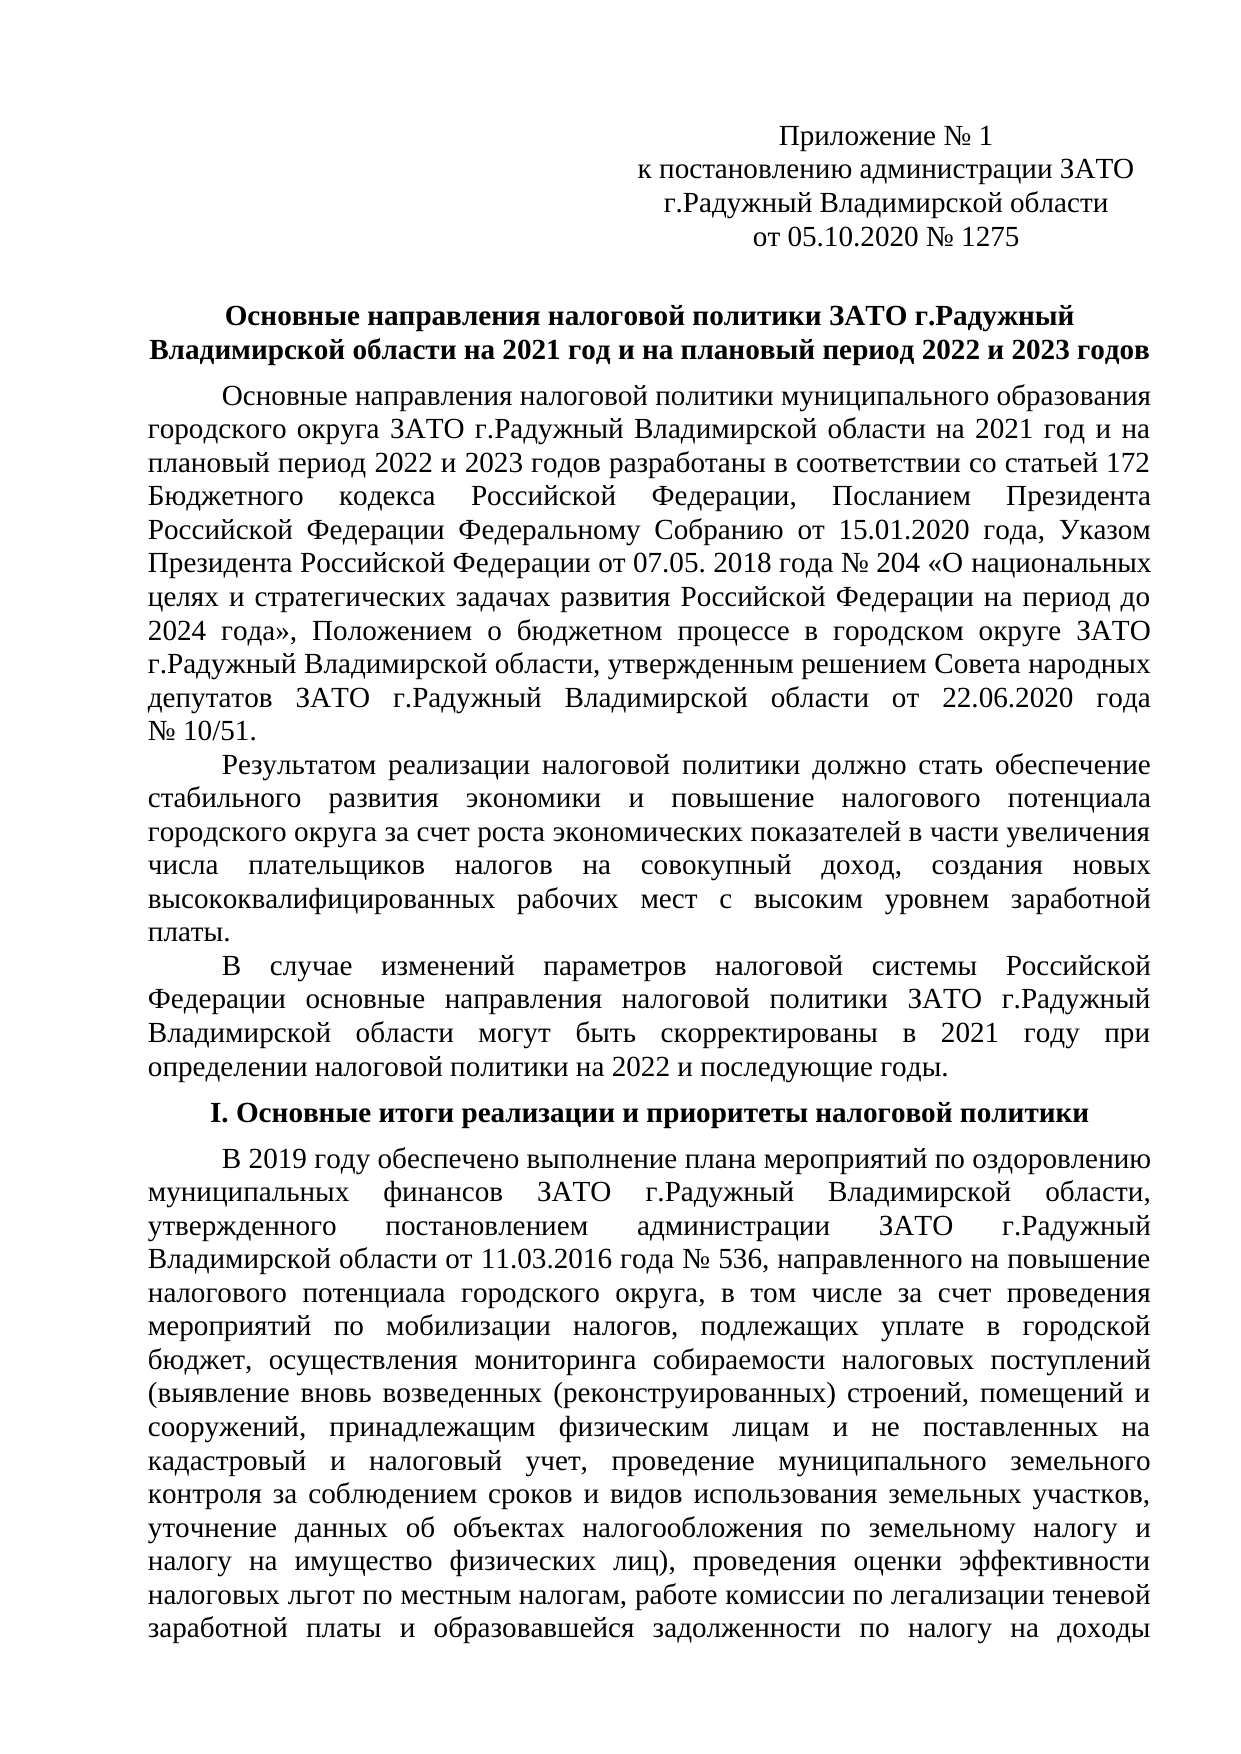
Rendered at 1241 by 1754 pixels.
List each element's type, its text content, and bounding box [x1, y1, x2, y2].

title от 05.10.2020 № 1275 [620, 219, 1152, 252]
text Основные направления налоговой политики муниципального образования городского округа ЗАТО г.Радужный Владимирской области на 2021 год и на плановый период 2022 и 2023 годов разработаны в соответствии со статьей 172 Бюджетного кодекса Российской Федерации, Посланием Президента Российской Федерации Федеральному Собранию от 15.01.2020 года, Указом Президента Российской Федерации от 07.05. 2018 года № 204 «О национальных целях и стратегических задачах развития Российской Федерации на период до 2024 года», Положением о бюджетном процессе в городском округе ЗАТО г.Радужный Владимирской области, утвержденным решением Совета народных депутатов ЗАТО г.Радужный Владимирской области от 22.06.2020 года № 10/51. [148, 378, 1152, 747]
title Основные направления налоговой политики ЗАТО г.Радужный Владимирской области на 2021 год и на плановый период 2022 и 2023 годов [148, 298, 1152, 365]
text Результатом реализации налоговой политики должно стать обеспечение стабильного развития экономики и повышение налогового потенциала городского округа за счет роста экономических показателей в части увеличения числа плательщиков налогов на совокупный доход, создания новых высококвалифицированных рабочих мест с высоким уровнем заработной платы. [148, 747, 1152, 948]
title I. Основные итоги реализации и приоритеты налоговой политики [148, 1095, 1152, 1128]
text В случае изменений параметров налоговой системы Российской Федерации основные направления налоговой политики ЗАТО г.Радужный Владимирской области могут быть скорректированы в 2021 году при определении налоговой политики на 2022 и последующие годы. [148, 948, 1152, 1082]
title к постановлению администрации ЗАТО г.Радужный Владимирской области [620, 152, 1152, 219]
title Приложение № 1 [620, 118, 1152, 152]
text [148, 1141, 1152, 1644]
